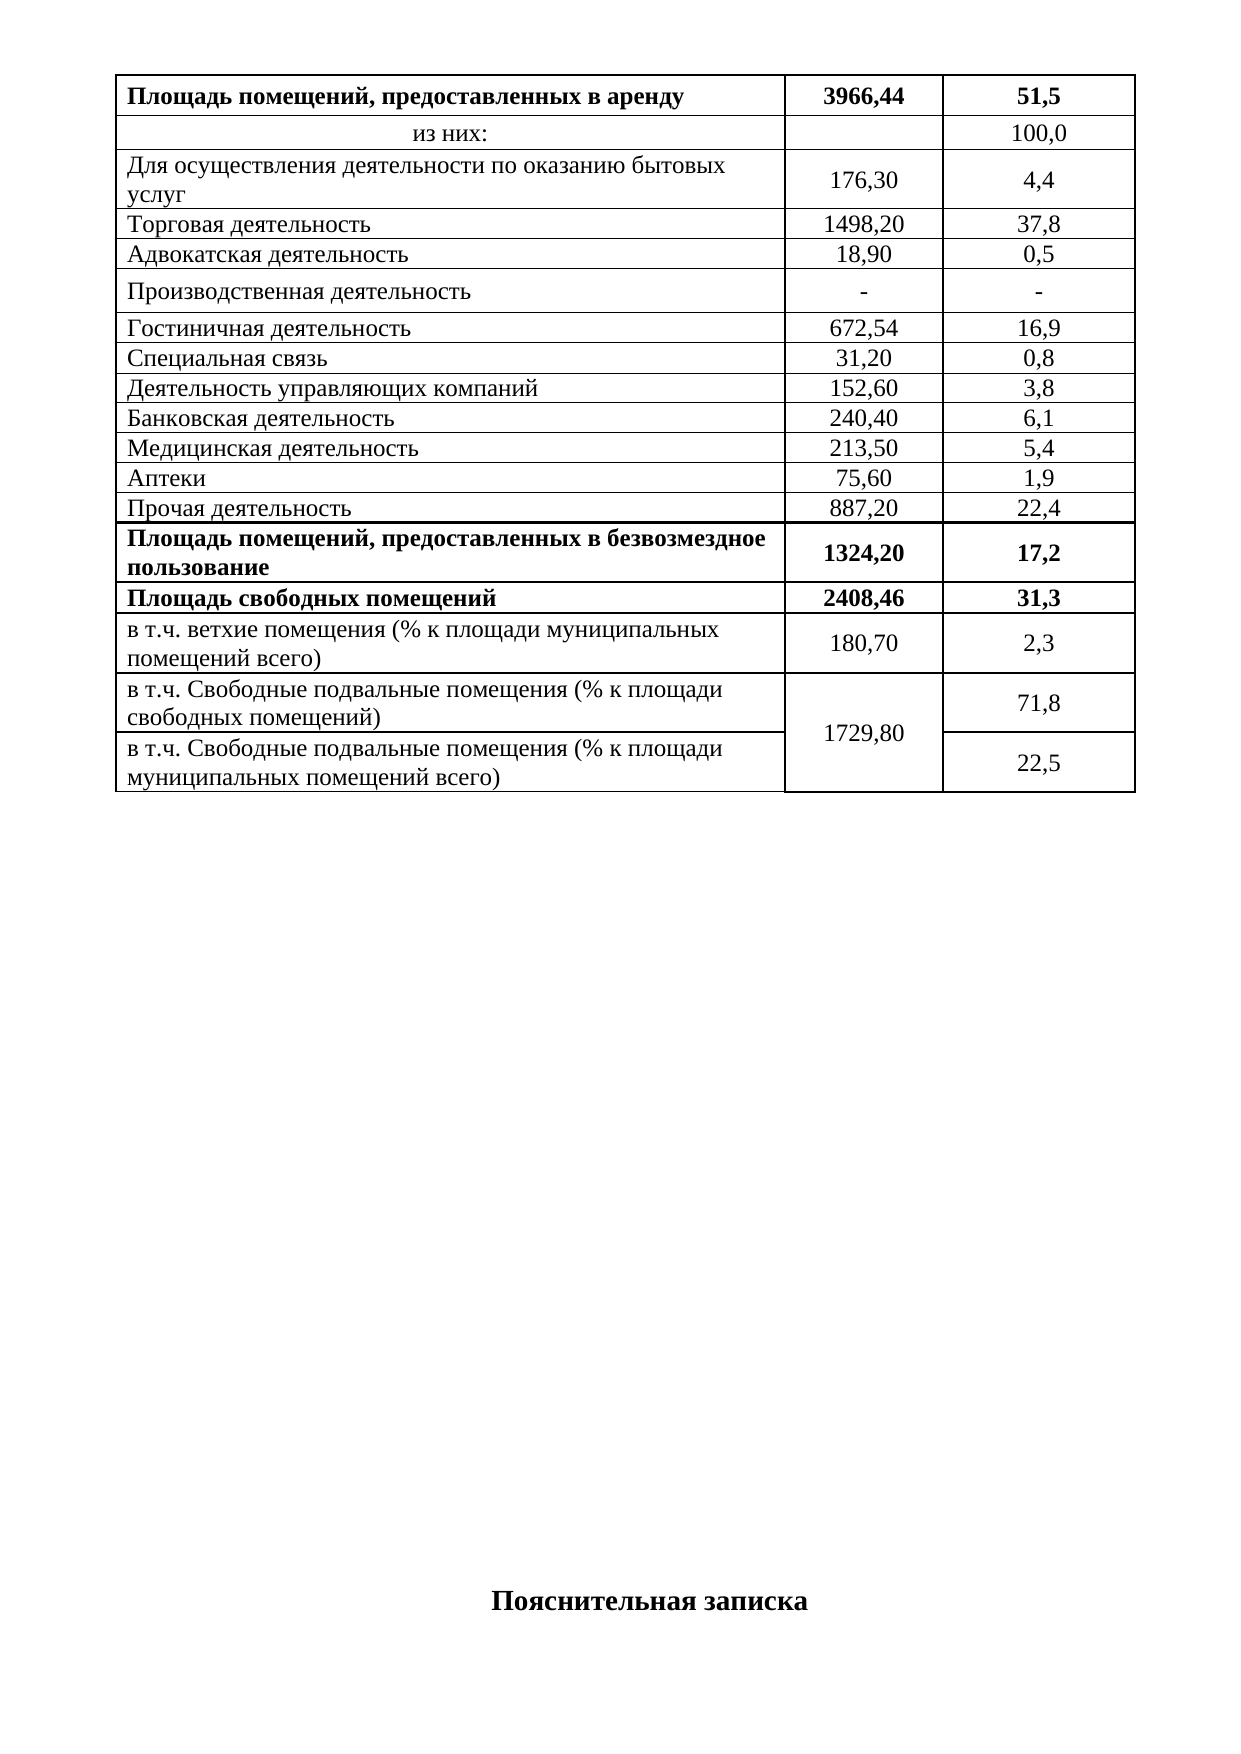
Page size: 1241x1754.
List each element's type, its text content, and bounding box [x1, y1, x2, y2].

table_cell 887,20 [786, 493, 942, 521]
table_cell Прочая деятельность [117, 493, 784, 521]
table_cell 17,2 [944, 524, 1134, 581]
table_cell 31,20 [786, 343, 942, 372]
table_cell 0,8 [944, 343, 1134, 372]
table_cell 672,54 [786, 313, 942, 342]
table_cell Адвокатская деятельность [117, 239, 784, 267]
table_cell 1324,20 [786, 524, 942, 581]
table_cell Специальная связь [117, 343, 784, 372]
text Пояснительная записка [148, 1583, 1152, 1617]
table_cell 5,4 [944, 433, 1134, 462]
table_cell Площадь помещений, предоставленных в аренду [117, 76, 784, 115]
table_cell Аптеки [117, 463, 784, 492]
table_cell в т.ч. Свободные подвальные помещения (% к площади свободных помещений) [117, 674, 784, 731]
table_cell 100,0 [944, 116, 1134, 149]
table_cell 3,8 [944, 374, 1134, 402]
table_cell 2408,46 [786, 583, 942, 612]
table_cell [786, 116, 942, 149]
table_cell Медицинская деятельность [117, 433, 784, 462]
table_cell 51,5 [944, 76, 1134, 115]
table_cell 31,3 [944, 583, 1134, 612]
table_cell Для осуществления деятельности по оказанию бытовых услуг [117, 150, 784, 208]
table_cell 3966,44 [786, 76, 942, 115]
table_cell 1498,20 [786, 209, 942, 238]
table_cell 0,5 [944, 239, 1134, 267]
table_cell 213,50 [786, 433, 942, 462]
table_cell из них: [117, 116, 784, 149]
table_cell 71,8 [944, 674, 1134, 731]
table_cell в т.ч. Свободные подвальные помещения (% к площади муниципальных помещений всего) [117, 733, 784, 791]
table_cell 1,9 [944, 463, 1134, 492]
table_cell в т.ч. ветхие помещения (% к площади муниципальных помещений всего) [117, 614, 784, 672]
table_cell 75,60 [786, 463, 942, 492]
table_cell 152,60 [786, 374, 942, 402]
table_cell 22,4 [944, 493, 1134, 521]
table_cell 4,4 [944, 150, 1134, 208]
table_cell 176,30 [786, 150, 942, 208]
table_cell Гостиничная деятельность [117, 313, 784, 342]
table_cell 16,9 [944, 313, 1134, 342]
table_cell Деятельность управляющих компаний [117, 374, 784, 402]
table_cell 6,1 [944, 403, 1134, 432]
table_cell 180,70 [786, 614, 942, 672]
table_cell 2,3 [944, 614, 1134, 672]
table_cell Торговая деятельность [117, 209, 784, 238]
table_cell Площадь помещений, предоставленных в безвозмездное пользование [117, 524, 784, 581]
table_cell - [944, 269, 1134, 312]
table_cell - [786, 269, 942, 312]
table_cell Банковская деятельность [117, 403, 784, 432]
table_cell 1729,80 [786, 674, 942, 791]
table_cell 37,8 [944, 209, 1134, 238]
table_cell Производственная деятельность [117, 269, 784, 312]
table_cell Площадь свободных помещений [117, 583, 784, 612]
table_cell 22,5 [944, 733, 1134, 791]
table_cell 18,90 [786, 239, 942, 267]
table_cell 240,40 [786, 403, 942, 432]
